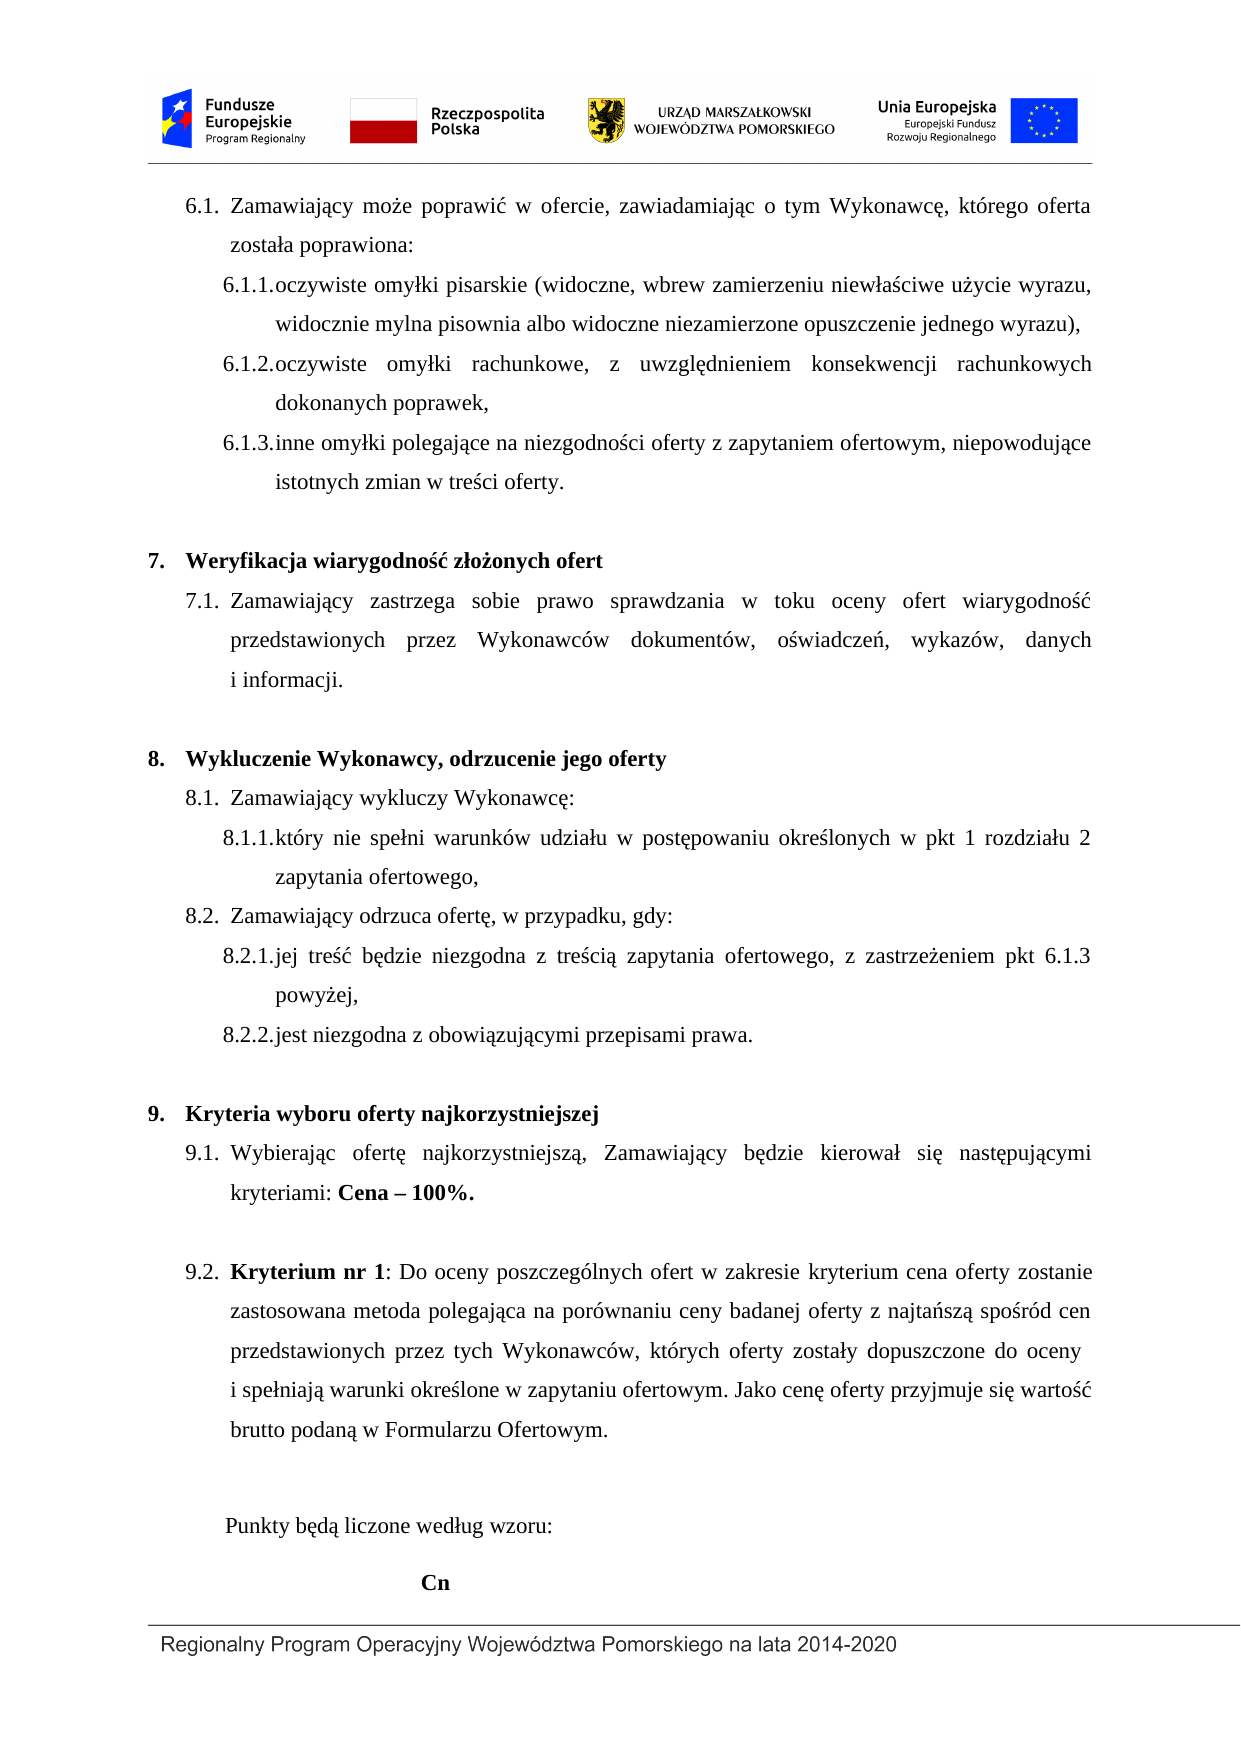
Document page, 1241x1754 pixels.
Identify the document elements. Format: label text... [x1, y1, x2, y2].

list Zamawiający odrzuca ofertę, w przypadku, gdy: [185, 903, 1093, 929]
list oczywiste omyłki pisarskie (widoczne, wbrew zamierzeniu niewłaściwe użycie wyrazu, widocznie mylna pisownia albo widoczne niezamierzone opuszczenie jednego wyrazu), [223, 271, 1093, 337]
list inne omyłki polegające na niezgodności oferty z zapytaniem ofertowym, niepowodujące istotnych zmian w treści oferty. [223, 429, 1093, 495]
list Kryteria wyboru oferty najkorzystniejszej [148, 1100, 1093, 1126]
text Cn [421, 1567, 1093, 1596]
list jest niezgodna z obowiązującymi przepisami prawa. [223, 1021, 1093, 1047]
list który nie spełni warunków udziału w postępowaniu określonych w pkt 1 rozdziału 2 zapytania ofertowego, [223, 824, 1093, 889]
list Zamawiający zastrzega sobie prawo sprawdzania w toku oceny ofert wiarygodność przedstawionych przez Wykonawców dokumentów, oświadczeń, wykazów, danych i informacji. [185, 587, 1093, 692]
list jej treść będzie niezgodna z treścią zapytania ofertowego, z zastrzeżeniem pkt 6.1.3 powyżej, [223, 942, 1093, 1008]
text Punkty będą liczone według wzoru: [225, 1511, 1093, 1539]
list Zamawiający może poprawić w ofercie, zawiadamiając o tym Wykonawcę, którego oferta została poprawiona: [185, 192, 1093, 258]
list Wykluczenie Wykonawcy, odrzucenie jego oferty [148, 745, 1093, 771]
picture [147, 1624, 1241, 1656]
list Wybierając ofertę najkorzystniejszą, Zamawiający będzie kierował się następującymi kryteriami: Cena – 100%. [185, 1139, 1093, 1205]
picture [147, 73, 1093, 164]
list Zamawiający wykluczy Wykonawcę: [185, 784, 1093, 811]
list Weryfikacja wiarygodność złożonych ofert [148, 547, 1093, 574]
list Kryterium nr 1: Do oceny poszczególnych ofert w zakresie kryterium cena oferty zostanie zastosowana metoda polegająca na porównaniu ceny badanej oferty z najtańszą spośród cen przedstawionych przez tych Wykonawców, których oferty zostały dopuszczone do oceny i spełniają warunki określone w zapytaniu ofertowym. Jako cenę oferty przyjmuje się wartość brutto podaną w Formularzu Ofertowym. [185, 1258, 1093, 1442]
list oczywiste omyłki rachunkowe, z uwzględnieniem konsekwencji rachunkowych dokonanych poprawek, [223, 350, 1093, 416]
